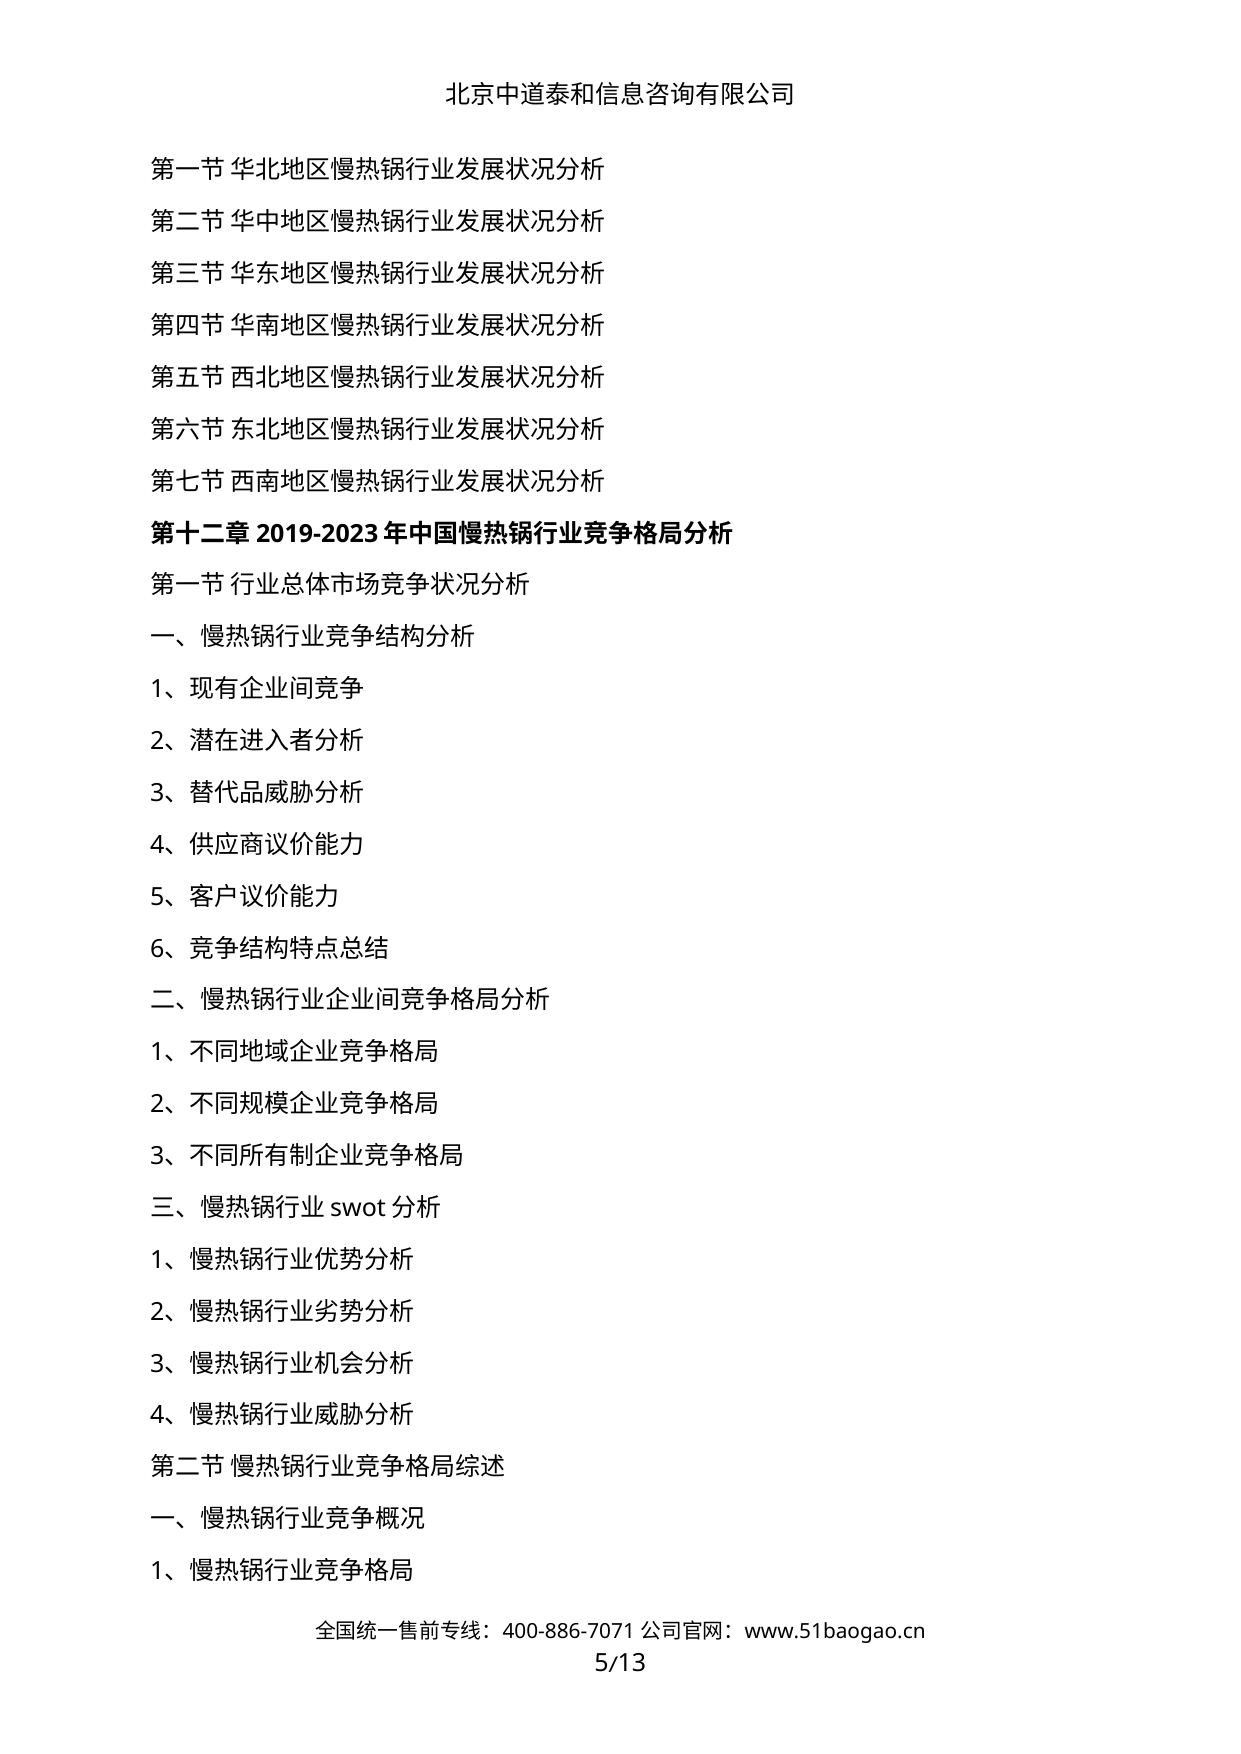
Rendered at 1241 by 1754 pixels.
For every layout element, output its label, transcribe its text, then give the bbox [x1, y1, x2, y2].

text 第七节 西南地区慢热锅行业发展状况分析 [150, 461, 1090, 497]
text 6、竞争结构特点总结 [150, 928, 1090, 964]
text 2、不同规模企业竞争格局 [150, 1084, 1090, 1120]
text 3、替代品威胁分析 [150, 772, 1090, 809]
text 3、不同所有制企业竞争格局 [150, 1136, 1090, 1172]
text 1、慢热锅行业竞争格局 [150, 1551, 1090, 1587]
text 第一节 华北地区慢热锅行业发展状况分析 [150, 150, 1090, 186]
text 5、客户议价能力 [150, 876, 1090, 912]
text 第十二章 2019-2023年中国慢热锅行业竞争格局分析 [150, 513, 1090, 549]
text 1、现有企业间竞争 [150, 669, 1090, 705]
text 一、慢热锅行业竞争结构分析 [150, 617, 1090, 653]
text 2、潜在进入者分析 [150, 721, 1090, 757]
text 4、供应商议价能力 [150, 824, 1090, 861]
text 第二节 慢热锅行业竞争格局综述 [150, 1447, 1090, 1483]
text 第一节 行业总体市场竞争状况分析 [150, 565, 1090, 601]
text 第二节 华中地区慢热锅行业发展状况分析 [150, 202, 1090, 238]
text 2、慢热锅行业劣势分析 [150, 1291, 1090, 1327]
text 第四节 华南地区慢热锅行业发展状况分析 [150, 306, 1090, 342]
text 一、慢热锅行业竞争概况 [150, 1499, 1090, 1535]
text 二、慢热锅行业企业间竞争格局分析 [150, 980, 1090, 1016]
text 3、慢热锅行业机会分析 [150, 1343, 1090, 1379]
text 三、慢热锅行业swot分析 [150, 1187, 1090, 1224]
text 1、慢热锅行业优势分析 [150, 1239, 1090, 1276]
text 4、慢热锅行业威胁分析 [150, 1395, 1090, 1431]
text 第三节 华东地区慢热锅行业发展状况分析 [150, 254, 1090, 290]
text 第五节 西北地区慢热锅行业发展状况分析 [150, 357, 1090, 394]
text 第六节 东北地区慢热锅行业发展状况分析 [150, 409, 1090, 446]
text 1、不同地域企业竞争格局 [150, 1032, 1090, 1068]
